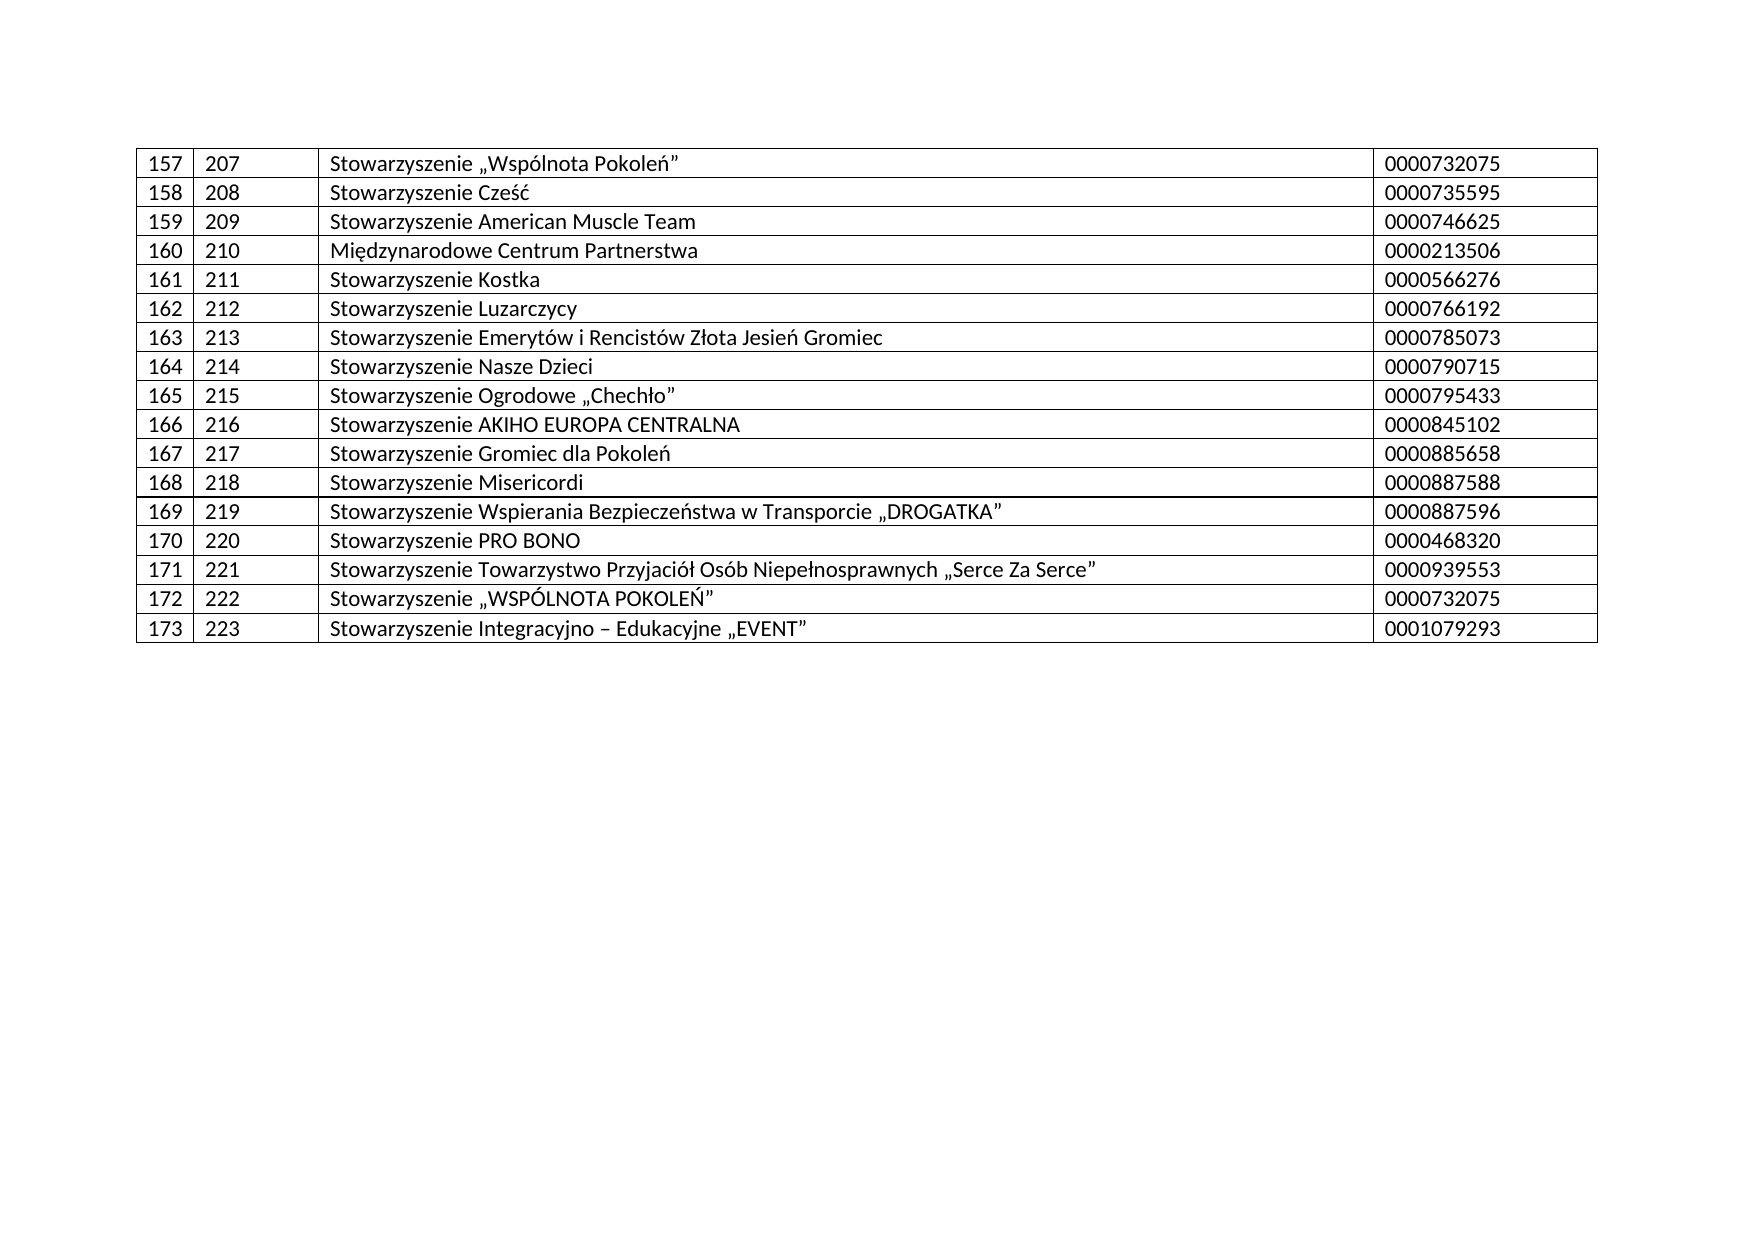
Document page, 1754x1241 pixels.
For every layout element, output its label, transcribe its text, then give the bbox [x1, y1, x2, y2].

table_cell Stowarzyszenie Cześć [319, 178, 1373, 206]
table_cell 163 [137, 323, 193, 351]
table_cell 0001079293 [1374, 614, 1597, 642]
table_cell 220 [194, 526, 318, 554]
table_cell Stowarzyszenie PRO BONO [319, 526, 1373, 554]
table_cell 217 [194, 439, 318, 467]
table_cell 0000746625 [1374, 207, 1597, 235]
table_cell 169 [137, 498, 193, 525]
table_cell 167 [137, 439, 193, 467]
table_cell 160 [137, 236, 193, 264]
table_cell 158 [137, 178, 193, 206]
table_cell 170 [137, 526, 193, 554]
table_cell 0000939553 [1374, 556, 1597, 583]
table_cell Stowarzyszenie Luzarczycy [319, 294, 1373, 322]
table_cell Międzynarodowe Centrum Partnerstwa [319, 236, 1373, 264]
table_cell 171 [137, 556, 193, 583]
table_cell Stowarzyszenie Emerytów i Rencistów Złota Jesień Gromiec [319, 323, 1373, 351]
table_cell 173 [137, 614, 193, 642]
table_cell Stowarzyszenie Nasze Dzieci [319, 352, 1373, 380]
table_cell Stowarzyszenie Gromiec dla Pokoleń [319, 439, 1373, 467]
table_cell 216 [194, 410, 318, 438]
table_cell Stowarzyszenie Integracyjno – Edukacyjne „EVENT” [319, 614, 1373, 642]
table_cell Stowarzyszenie Kostka [319, 265, 1373, 293]
table_cell 0000785073 [1374, 323, 1597, 351]
table_cell 218 [194, 468, 318, 496]
table_cell 164 [137, 352, 193, 380]
table_cell 165 [137, 381, 193, 409]
table_cell 172 [137, 585, 193, 613]
table_cell 0000732075 [1374, 585, 1597, 613]
table_cell 0000790715 [1374, 352, 1597, 380]
table_cell Stowarzyszenie American Muscle Team [319, 207, 1373, 235]
table_cell 0000887596 [1374, 498, 1597, 525]
table_cell 0000732075 [1374, 149, 1597, 177]
table_cell 210 [194, 236, 318, 264]
table_cell 208 [194, 178, 318, 206]
table_cell 0000735595 [1374, 178, 1597, 206]
table_cell Stowarzyszenie „Wspólnota Pokoleń” [319, 149, 1373, 177]
table_cell 212 [194, 294, 318, 322]
table_cell 166 [137, 410, 193, 438]
table_cell Stowarzyszenie AKIHO EUROPA CENTRALNA [319, 410, 1373, 438]
table_cell 159 [137, 207, 193, 235]
table_cell 222 [194, 585, 318, 613]
table_cell 0000795433 [1374, 381, 1597, 409]
table_cell 0000566276 [1374, 265, 1597, 293]
table_cell 219 [194, 498, 318, 525]
table_cell Stowarzyszenie Wspierania Bezpieczeństwa w Transporcie „DROGATKA” [319, 498, 1373, 525]
table_cell 0000468320 [1374, 526, 1597, 554]
table_cell 168 [137, 468, 193, 496]
table_cell 211 [194, 265, 318, 293]
table_cell 214 [194, 352, 318, 380]
table_cell 223 [194, 614, 318, 642]
table_cell 0000845102 [1374, 410, 1597, 438]
table_cell 209 [194, 207, 318, 235]
table_cell 0000766192 [1374, 294, 1597, 322]
table_cell Stowarzyszenie Ogrodowe „Chechło” [319, 381, 1373, 409]
table_cell 0000887588 [1374, 468, 1597, 496]
table_cell 215 [194, 381, 318, 409]
table_cell 0000885658 [1374, 439, 1597, 467]
table_cell 162 [137, 294, 193, 322]
table_cell Stowarzyszenie Towarzystwo Przyjaciół Osób Niepełnosprawnych „Serce Za Serce” [319, 556, 1373, 583]
table_cell 157 [137, 149, 193, 177]
table_cell Stowarzyszenie Misericordi [319, 468, 1373, 496]
table_cell 161 [137, 265, 193, 293]
table_cell 0000213506 [1374, 236, 1597, 264]
table_cell Stowarzyszenie „WSPÓLNOTA POKOLEŃ” [319, 585, 1373, 613]
table_cell 213 [194, 323, 318, 351]
table_cell 221 [194, 556, 318, 583]
table_cell 207 [194, 149, 318, 177]
